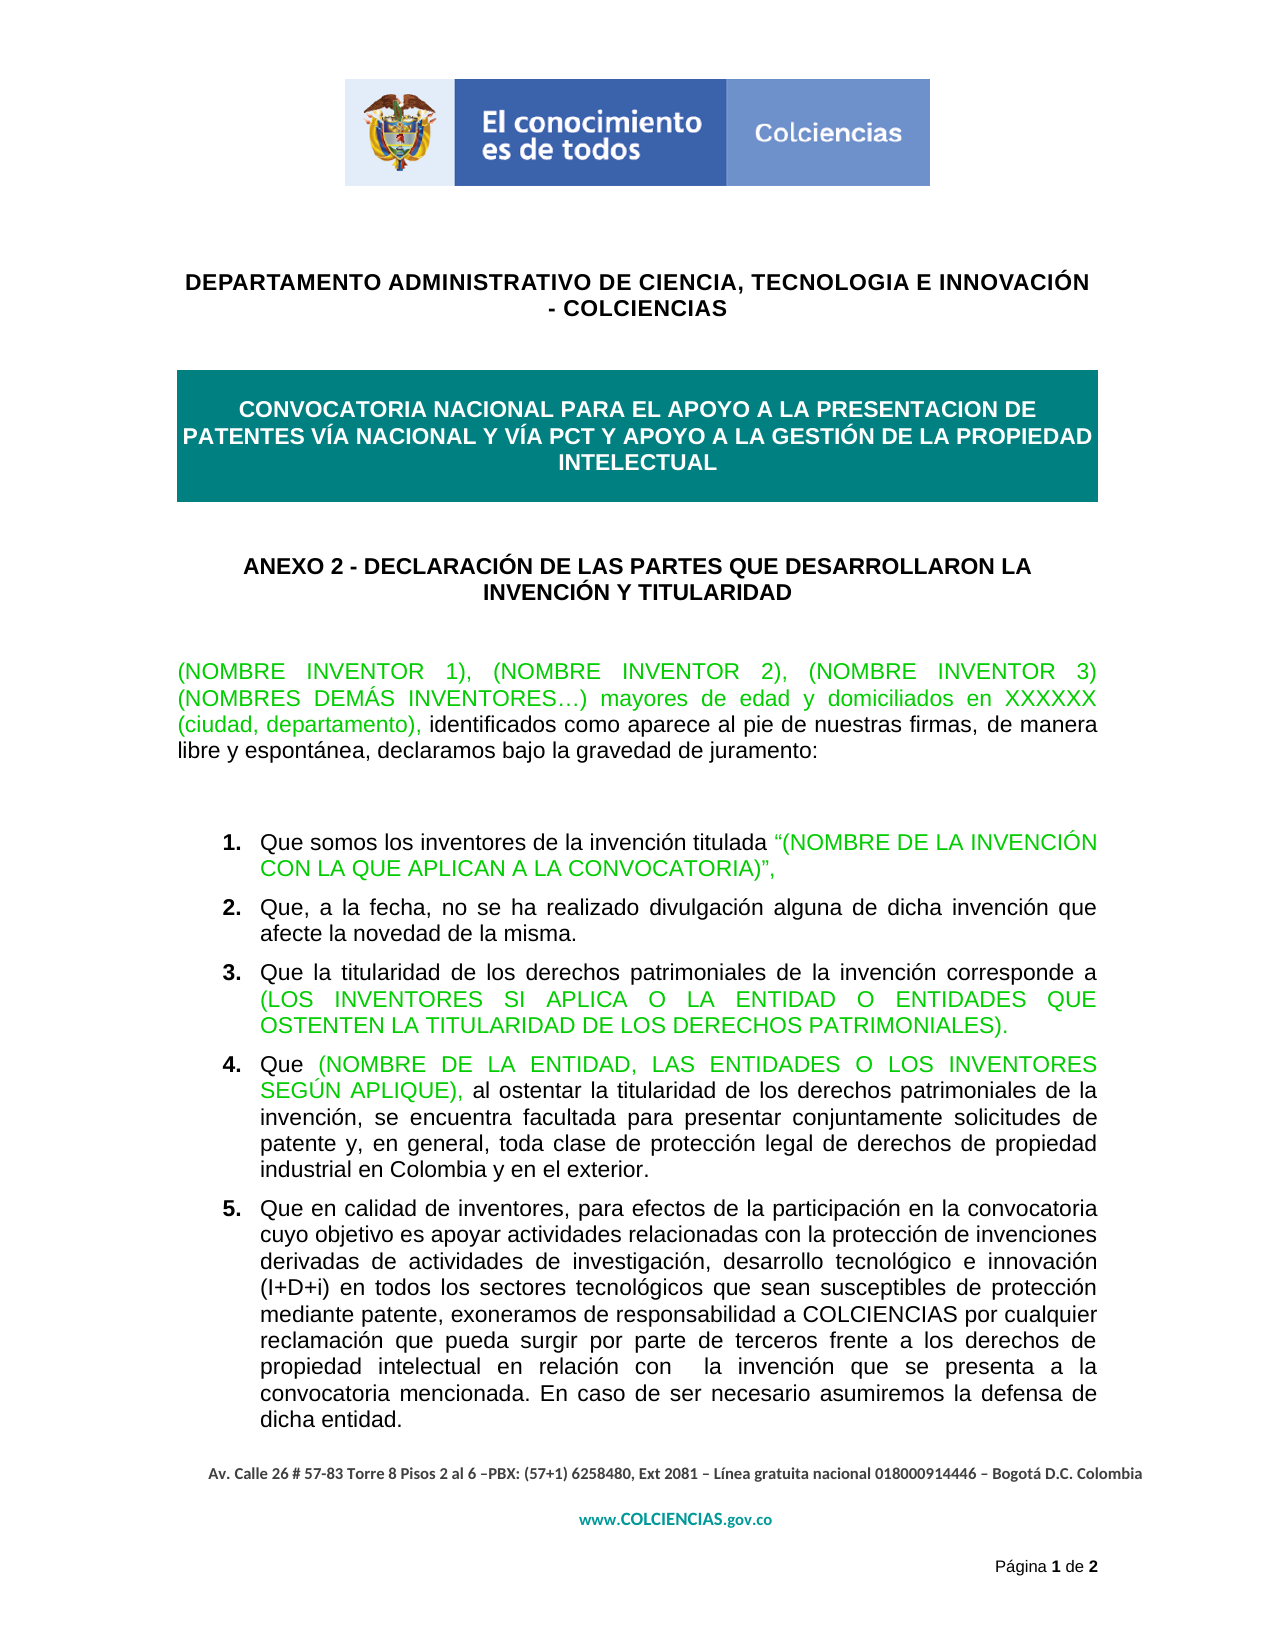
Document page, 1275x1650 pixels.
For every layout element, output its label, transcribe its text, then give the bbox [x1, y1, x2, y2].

picture [345, 79, 930, 186]
list Que en calidad de inventores, para efectos de la participación en la convocatoria cuyo objetivo es apoyar actividades relacionadas con la protección de invenciones derivadas de actividades de investigación, desarrollo tecnológico e innovación (I+D+i) en todos los sectores tecnológicos que sean susceptibles de protección mediante patente, exoneramos de responsabilidad a COLCIENCIAS por cualquier reclamación que pueda surgir por parte de terceros frente a los derechos de propiedad intelectual en relación con la invención que se presenta a la convocatoria mencionada. En caso de ser necesario asumiremos la defensa de dicha entidad. [222, 1195, 1098, 1432]
text CONVOCATORIA NACIONAL PARA EL APOYO A LA PRESENTACION DE PATENTES VÍA NACIONAL Y VÍA PCT Y APOYO A LA GESTIÓN DE LA PROPIEDAD INTELECTUAL [177, 396, 1098, 475]
list Que (NOMBRE DE LA ENTIDAD, LAS ENTIDADES O LOS INVENTORES SEGÚN APLIQUE), al ostentar la titularidad de los derechos patrimoniales de la invención, se encuentra facultada para presentar conjuntamente solicitudes de patente y, en general, toda clase de protección legal de derechos de propiedad industrial en Colombia y en el exterior. [222, 1051, 1098, 1183]
list Que la titularidad de los derechos patrimoniales de la invención corresponde a (LOS INVENTORES SI APLICA O LA ENTIDAD O ENTIDADES QUE OSTENTEN LA TITULARIDAD DE LOS DERECHOS PATRIMONIALES). [222, 959, 1098, 1038]
text ANEXO 2 - DECLARACIÓN DE LAS PARTES QUE DESARROLLARON LA INVENCIÓN Y TITULARIDAD [177, 553, 1098, 606]
title DEPARTAMENTO ADMINISTRATIVO DE CIENCIA, TECNOLOGIA E INNOVACIÓN - COLCIENCIAS [177, 268, 1098, 321]
list Que, a la fecha, no se ha realizado divulgación alguna de dicha invención que afecte la novedad de la misma. [222, 894, 1098, 947]
text (NOMBRE INVENTOR 1), (NOMBRE INVENTOR 2), (NOMBRE INVENTOR 3) (NOMBRES DEMÁS INVENTORES…) mayores de edad y domiciliados en XXXXXX (ciudad, departamento), identificados como aparece al pie de nuestras firmas, de manera libre y espontánea, declaramos bajo la gravedad de juramento: [177, 658, 1098, 764]
list Que somos los inventores de la invención titulada “(NOMBRE DE LA INVENCIÓN CON LA QUE APLICAN A LA CONVOCATORIA)”, [222, 829, 1098, 882]
